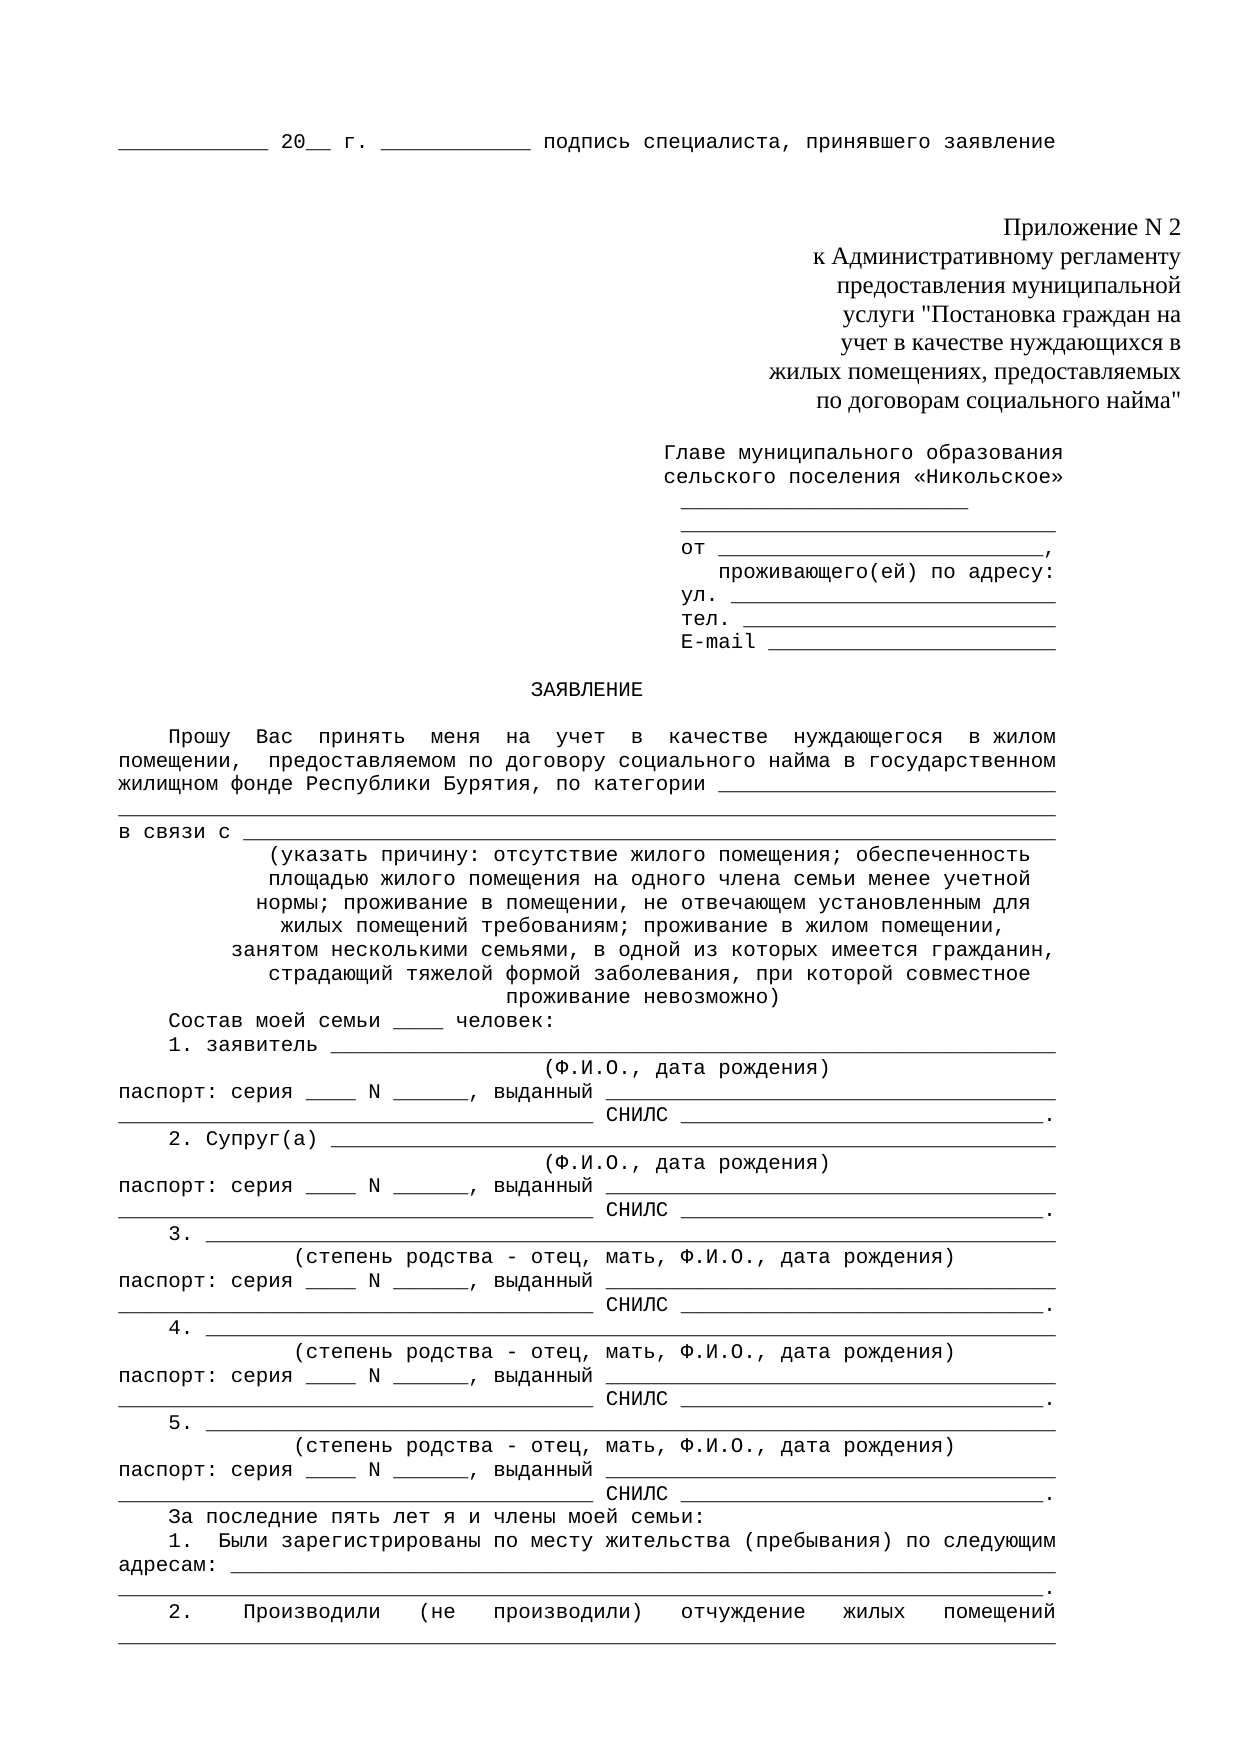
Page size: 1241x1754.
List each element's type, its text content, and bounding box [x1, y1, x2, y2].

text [118, 1577, 1181, 1601]
text 4. ____________________________________________________________________ [118, 1317, 1181, 1341]
text (степень родства - отец, мать, Ф.И.О., дата рождения) [118, 1341, 1181, 1364]
text ______________________________________ СНИЛС _____________________________. [118, 1483, 1181, 1506]
text E-mail _______________________ [118, 632, 1181, 655]
text помещении, предоставляемом по договору социального найма в государственном [118, 750, 1181, 773]
text Прошу Вас принять меня на учет в качестве нуждающегося в жилом [118, 726, 1181, 750]
text 1. Были зарегистрированы по месту жительства (пребывания) по следующим [118, 1530, 1181, 1554]
text (Ф.И.О., дата рождения) [118, 1057, 1181, 1081]
text паспорт: серия ____ N ______, выданный ____________________________________ [118, 1270, 1181, 1294]
text Приложение N 2 [118, 212, 1181, 241]
text по договорам социального найма" [118, 385, 1181, 414]
text ______________________________________ СНИЛС _____________________________. [118, 1104, 1181, 1128]
text ______________________________________ СНИЛС _____________________________. [118, 1199, 1181, 1223]
text паспорт: серия ____ N ______, выданный ____________________________________ [118, 1364, 1181, 1388]
text жилищном фонде Республики Бурятия, по категории ___________________________ [118, 773, 1181, 797]
text 3. ____________________________________________________________________ [118, 1223, 1181, 1246]
text 2. Производили (не производили) отчуждение жилых помещений [118, 1601, 1181, 1625]
text 1. заявитель __________________________________________________________ [118, 1033, 1181, 1057]
text ул. __________________________ [118, 584, 1181, 608]
text ______________________________________ СНИЛС _____________________________. [118, 1388, 1181, 1412]
text занятом несколькими семьями, в одной из которых имеется гражданин, [118, 939, 1181, 963]
text 2. Супруг(а) __________________________________________________________ [118, 1128, 1181, 1152]
text паспорт: серия ____ N ______, выданный ____________________________________ [118, 1081, 1181, 1104]
text ЗАЯВЛЕНИЕ [118, 679, 1181, 702]
text к Административному регламенту [118, 241, 1181, 270]
text _______________________ [118, 490, 1181, 513]
text 5. ____________________________________________________________________ [118, 1412, 1181, 1436]
text учет в качестве нуждающихся в [118, 327, 1181, 356]
text в связи с _________________________________________________________________ [118, 821, 1181, 844]
text сельского поселения «Никольское» [118, 466, 1063, 490]
text от __________________________, [118, 537, 1181, 561]
text жилых помещений требованиям; проживание в жилом помещении, [118, 915, 1181, 939]
text (указать причину: отсутствие жилого помещения; обеспеченность [118, 844, 1181, 868]
text (степень родства - отец, мать, Ф.И.О., дата рождения) [118, 1436, 1181, 1459]
text За последние пять лет я и члены моей семьи: [118, 1506, 1181, 1530]
text предоставления муниципальной [118, 270, 1181, 299]
text проживающего(ей) по адресу: [118, 561, 1181, 584]
text страдающий тяжелой формой заболевания, при которой совместное [118, 963, 1181, 986]
text услуги "Постановка граждан на [118, 299, 1181, 327]
text площадью жилого помещения на одного члена семьи менее учетной [118, 868, 1181, 892]
text (степень родства - отец, мать, Ф.И.О., дата рождения) [118, 1246, 1181, 1270]
text Состав моей семьи ____ человек: [118, 1010, 1181, 1033]
text ______________________________ [118, 513, 1181, 537]
text проживание невозможно) [118, 986, 1181, 1010]
text (Ф.И.О., дата рождения) [118, 1152, 1181, 1175]
text паспорт: серия ____ N ______, выданный ____________________________________ [118, 1459, 1181, 1483]
text тел. _________________________ [118, 608, 1181, 632]
text адресам: __________________________________________________________________ [118, 1554, 1181, 1577]
text паспорт: серия ____ N ______, выданный ____________________________________ [118, 1175, 1181, 1199]
text ____________ 20__ г. ____________ подпись специалиста, принявшего заявление [118, 131, 1181, 155]
text ______________________________________ СНИЛС _____________________________. [118, 1294, 1181, 1317]
text ___________________________________________________________________________ [118, 797, 1181, 821]
text жилых помещениях, предоставляемых [118, 356, 1181, 385]
text нормы; проживание в помещении, не отвечающем установленным для [118, 892, 1181, 915]
text ___________________________________________________________________________ [118, 1625, 1181, 1648]
text Главе муниципального образования [118, 442, 1063, 466]
